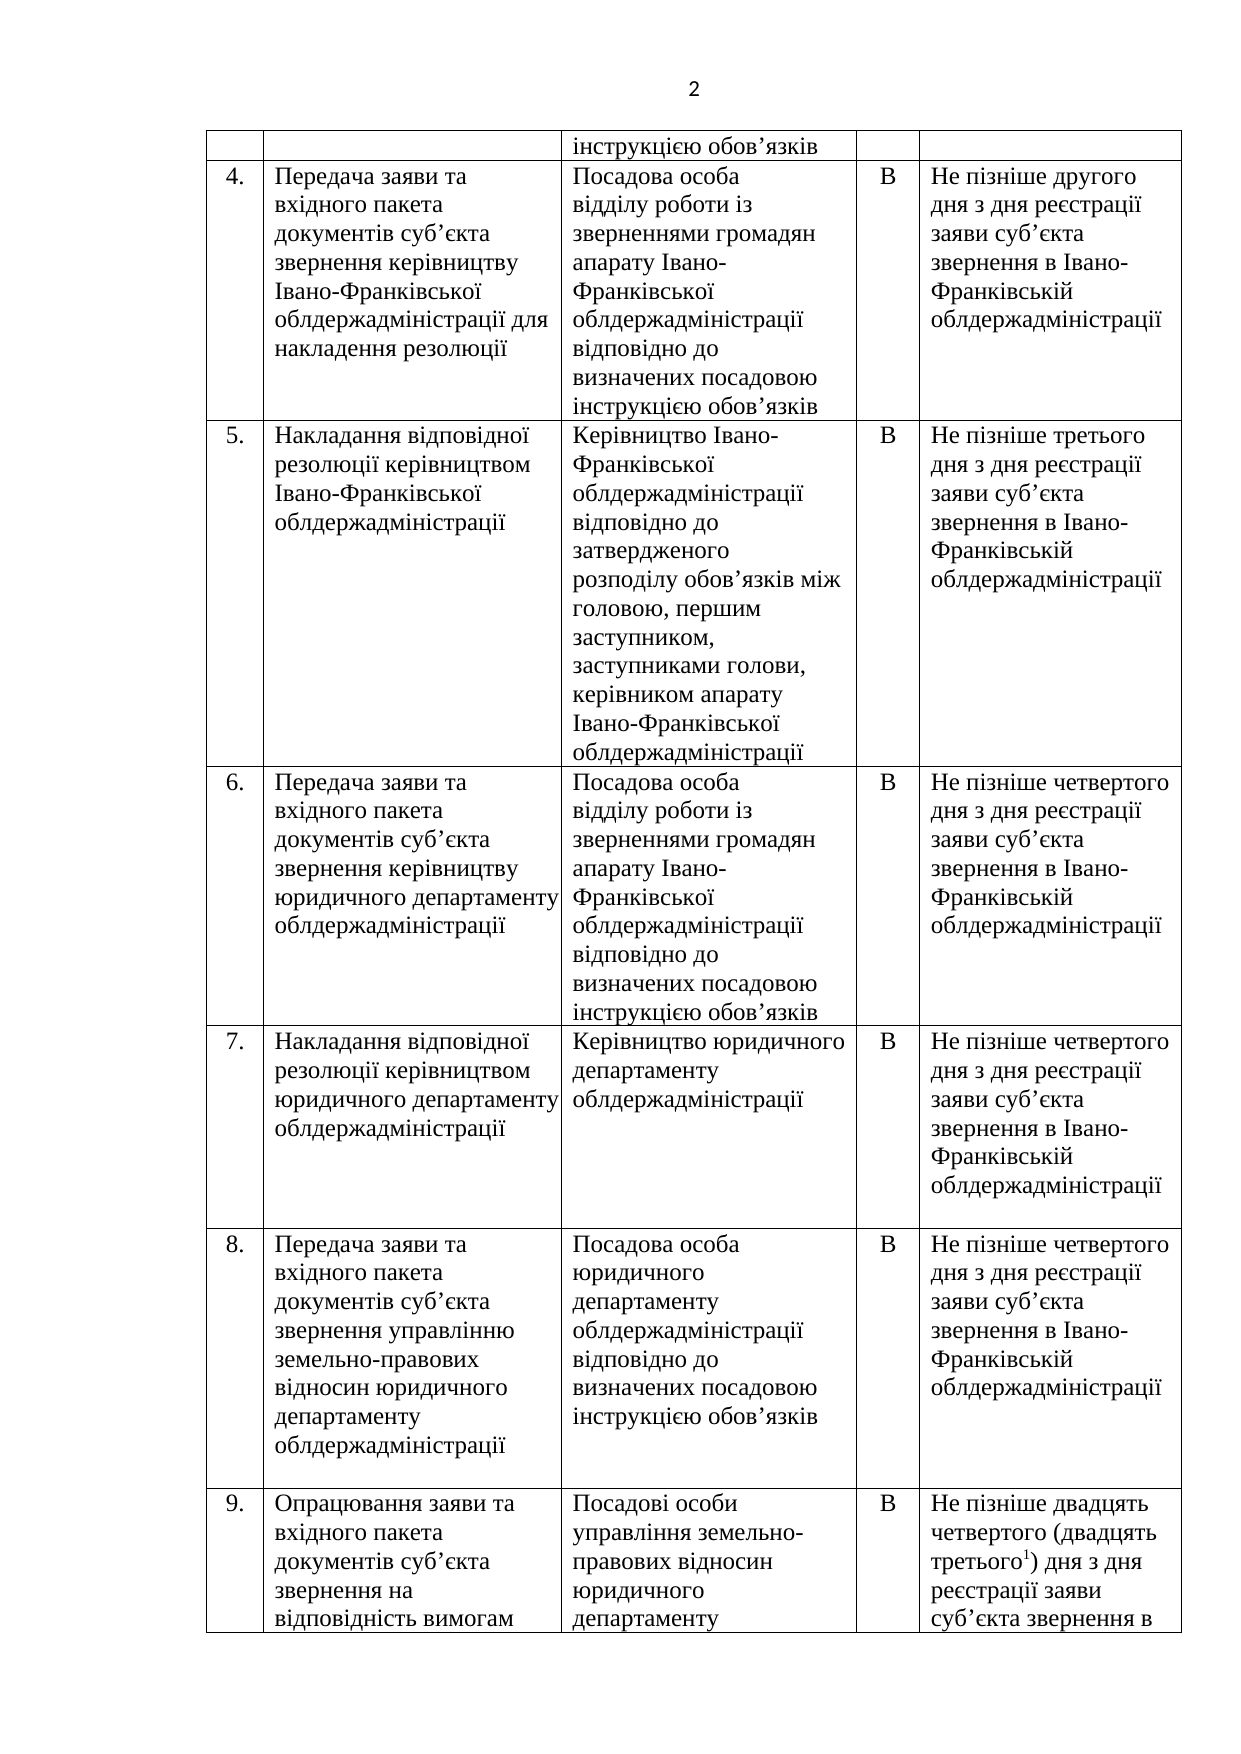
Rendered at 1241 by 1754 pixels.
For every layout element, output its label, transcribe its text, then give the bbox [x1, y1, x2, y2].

table_cell Керівництво Івано-Франківської облдержадміністрації відповідно до затвердженого розподілу обов’язків між головою, першим заступником, заступниками голови, керівником апарату Івано-Франківської облдержадміністрації [562, 421, 856, 766]
table_cell Передача заяви та вхідного пакета документів суб’єкта звернення керівництву юридичного департаменту облдержадміністрації [264, 767, 561, 1025]
table_cell В [857, 161, 919, 419]
table_cell 3. [207, 131, 263, 160]
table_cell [920, 131, 1181, 160]
table_cell 6. [207, 767, 263, 1025]
table_cell В [857, 1489, 919, 1632]
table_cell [264, 1489, 561, 1632]
table_cell В [857, 421, 919, 766]
table_cell В [857, 1229, 919, 1487]
table_cell 4. [207, 161, 263, 419]
table_cell 9. [207, 1489, 263, 1632]
table_cell Керівництво юридичного департаменту облдержадміністрації [562, 1026, 856, 1228]
table_cell В [857, 1026, 919, 1228]
table_cell Передача заяви та вхідного пакета документів суб’єкта звернення керівництву Івано-Франківської облдержадміністрації для накладення резолюції [264, 161, 561, 419]
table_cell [920, 1489, 1181, 1632]
table_cell Накладання відповідної резолюції керівництвом юридичного департаменту облдержадміністрації [264, 1026, 561, 1228]
table_cell Посадова особа юридичного департаменту облдержадміністрації відповідно до визначених посадовою інструкцією обов’язків [562, 1229, 856, 1487]
table_cell 8. [207, 1229, 263, 1487]
table_cell В [857, 131, 919, 160]
table_cell Передача заяви та вхідного пакета документів суб’єкта звернення управлінню земельно-правових відносин юридичного департаменту облдержадміністрації [264, 1229, 561, 1487]
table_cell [562, 1489, 856, 1632]
table_cell Не пізніше четвертого дня з дня реєстрації заяви суб’єкта звернення в Івано-Франківській облдержадміністрації [920, 767, 1181, 1025]
table_cell Накладання відповідної резолюції керівництвом Івано-Франківської облдержадміністрації [264, 421, 561, 766]
table_cell В [857, 767, 919, 1025]
table_cell Не пізніше другого дня з дня реєстрації заяви суб’єкта звернення в Івано-Франківській облдержадміністрації [920, 161, 1181, 419]
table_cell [562, 131, 856, 160]
table_cell Не пізніше четвертого дня з дня реєстрації заяви суб’єкта звернення в Івано-Франківській облдержадміністрації [920, 1229, 1181, 1487]
table_cell 5. [207, 421, 263, 766]
table_cell Не пізніше третього дня з дня реєстрації заяви суб’єкта звернення в Івано-Франківській облдержадміністрації [920, 421, 1181, 766]
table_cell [264, 131, 561, 160]
table_cell Не пізніше четвертого дня з дня реєстрації заяви суб’єкта звернення в Івано-Франківській облдержадміністрації [920, 1026, 1181, 1228]
table_cell 7. [207, 1026, 263, 1228]
